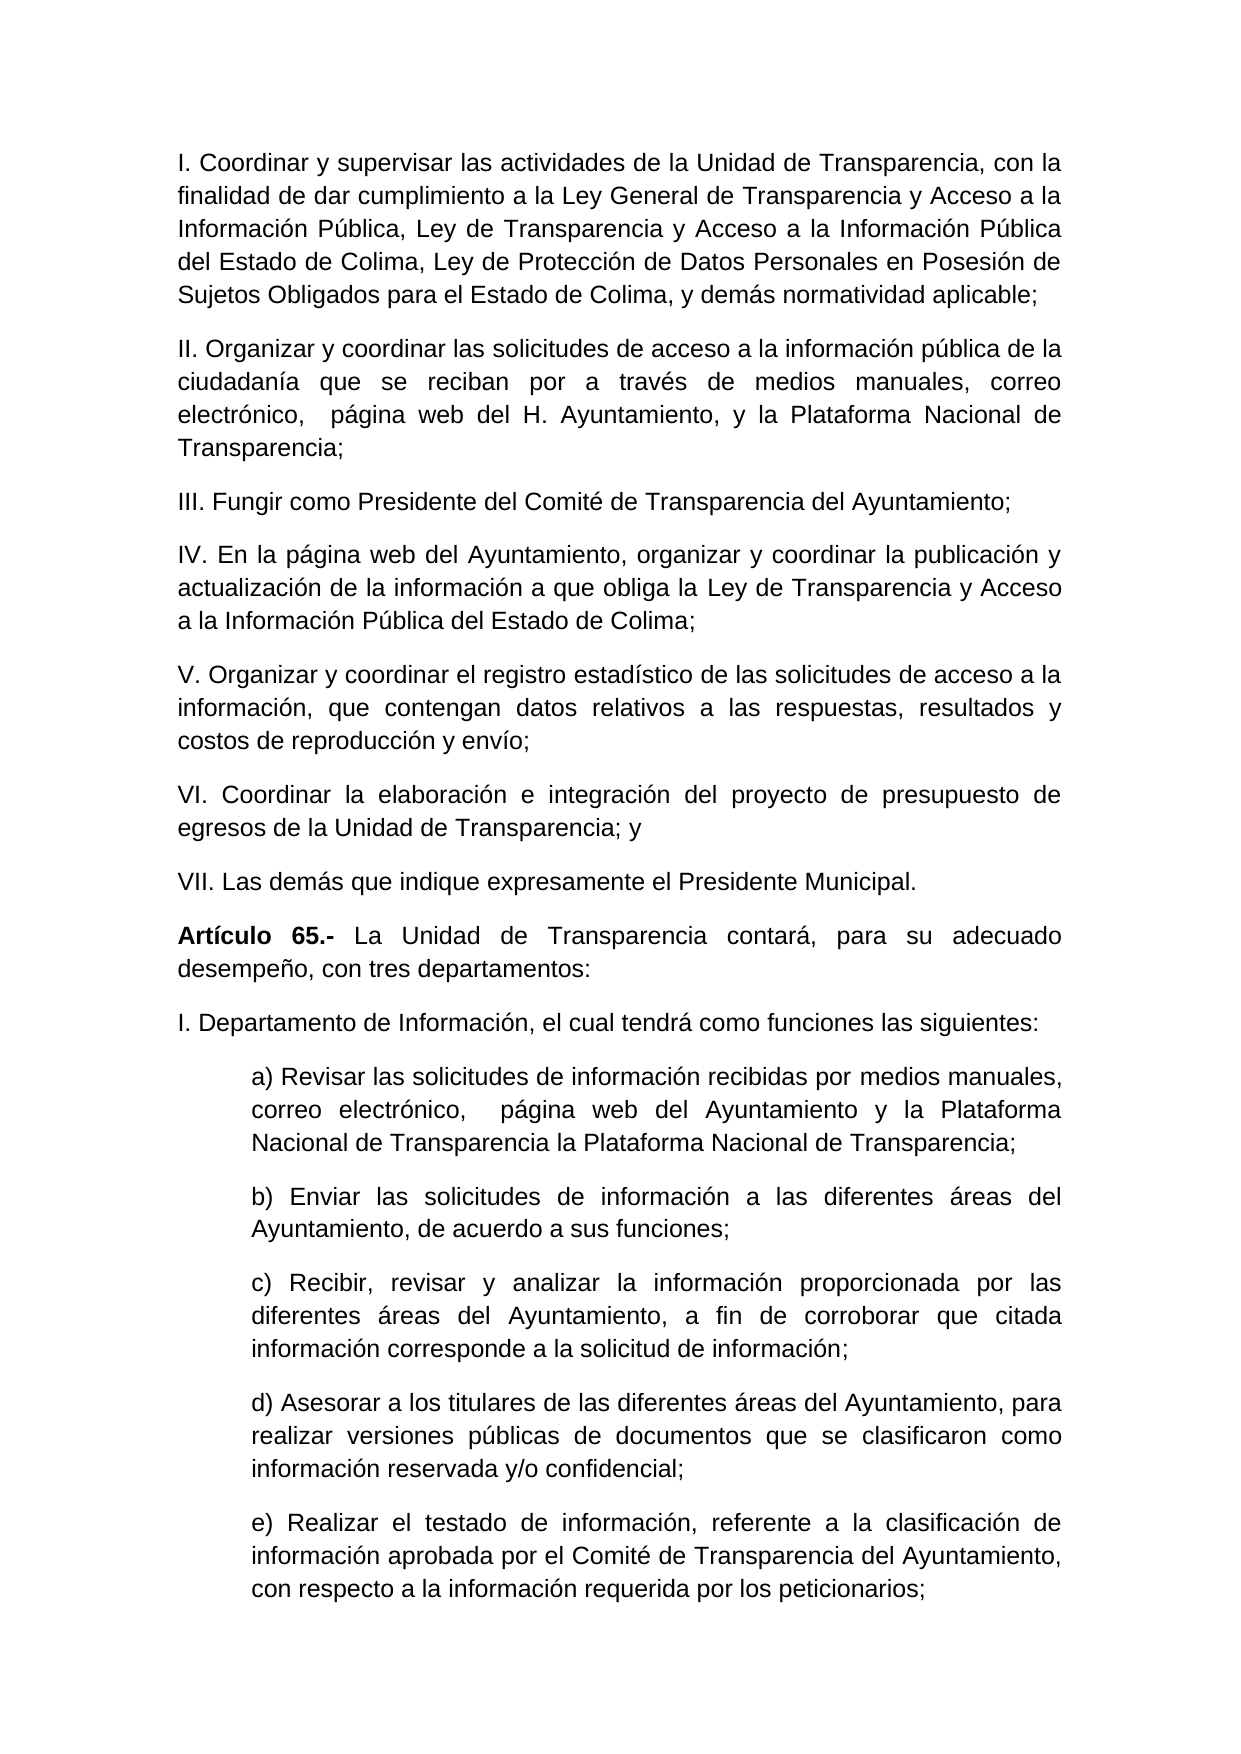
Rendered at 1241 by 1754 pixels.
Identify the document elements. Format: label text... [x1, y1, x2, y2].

text I. Departamento de Información, el cual tendrá como funciones las siguientes: [177, 1008, 1063, 1036]
text c) Recibir, revisar y analizar la información proporcionada por las diferentes áreas del Ayuntamiento, a fin de corroborar que citada información corresponde a la solicitud de información; [251, 1268, 1063, 1363]
text VII. Las demás que indique expresamente el Presidente Municipal. [177, 867, 1063, 896]
text II. Organizar y coordinar las solicitudes de acceso a la información pública de la ciudadanía que se reciban por a través de medios manuales, correo electrónico, página web del H. Ayuntamiento, y la Plataforma Nacional de Transparencia; [177, 333, 1063, 461]
text e) Realizar el testado de información, referente a la clasificación de información aprobada por el Comité de Transparencia del Ayuntamiento, con respecto a la información requerida por los peticionarios; [251, 1508, 1063, 1603]
text IV. En la página web del Ayuntamiento, organizar y coordinar la publicación y actualización de la información a que obliga la Ley de Transparencia y Acceso a la Información Pública del Estado de Colima; [177, 540, 1063, 635]
text Artículo 65.- La Unidad de Transparencia contará, para su adecuado desempeño, con tres departamentos: [177, 921, 1063, 983]
text I. Coordinar y supervisar las actividades de la Unidad de Transparencia, con la finalidad de dar cumplimiento a la Ley General de Transparencia y Acceso a la Información Pública, Ley de Transparencia y Acceso a la Información Pública del Estado de Colima, Ley de Protección de Datos Personales en Posesión de Sujetos Obligados para el Estado de Colima, y demás normatividad aplicable; [177, 148, 1063, 308]
text d) Asesorar a los titulares de las diferentes áreas del Ayuntamiento, para realizar versiones públicas de documentos que se clasificaron como información reservada y/o confidencial; [251, 1388, 1063, 1483]
text a) Revisar las solicitudes de información recibidas por medios manuales, correo electrónico, página web del Ayuntamiento y la Plataforma Nacional de Transparencia la Plataforma Nacional de Transparencia; [251, 1062, 1063, 1156]
text VI. Coordinar la elaboración e integración del proyecto de presupuesto de egresos de la Unidad de Transparencia; y [177, 780, 1063, 842]
text V. Organizar y coordinar el registro estadístico de las solicitudes de acceso a la información, que contengan datos relativos a las respuestas, resultados y costos de reproducción y envío; [177, 660, 1063, 755]
text b) Enviar las solicitudes de información a las diferentes áreas del Ayuntamiento, de acuerdo a sus funciones; [251, 1181, 1063, 1243]
text III. Fungir como Presidente del Comité de Transparencia del Ayuntamiento; [177, 486, 1063, 515]
